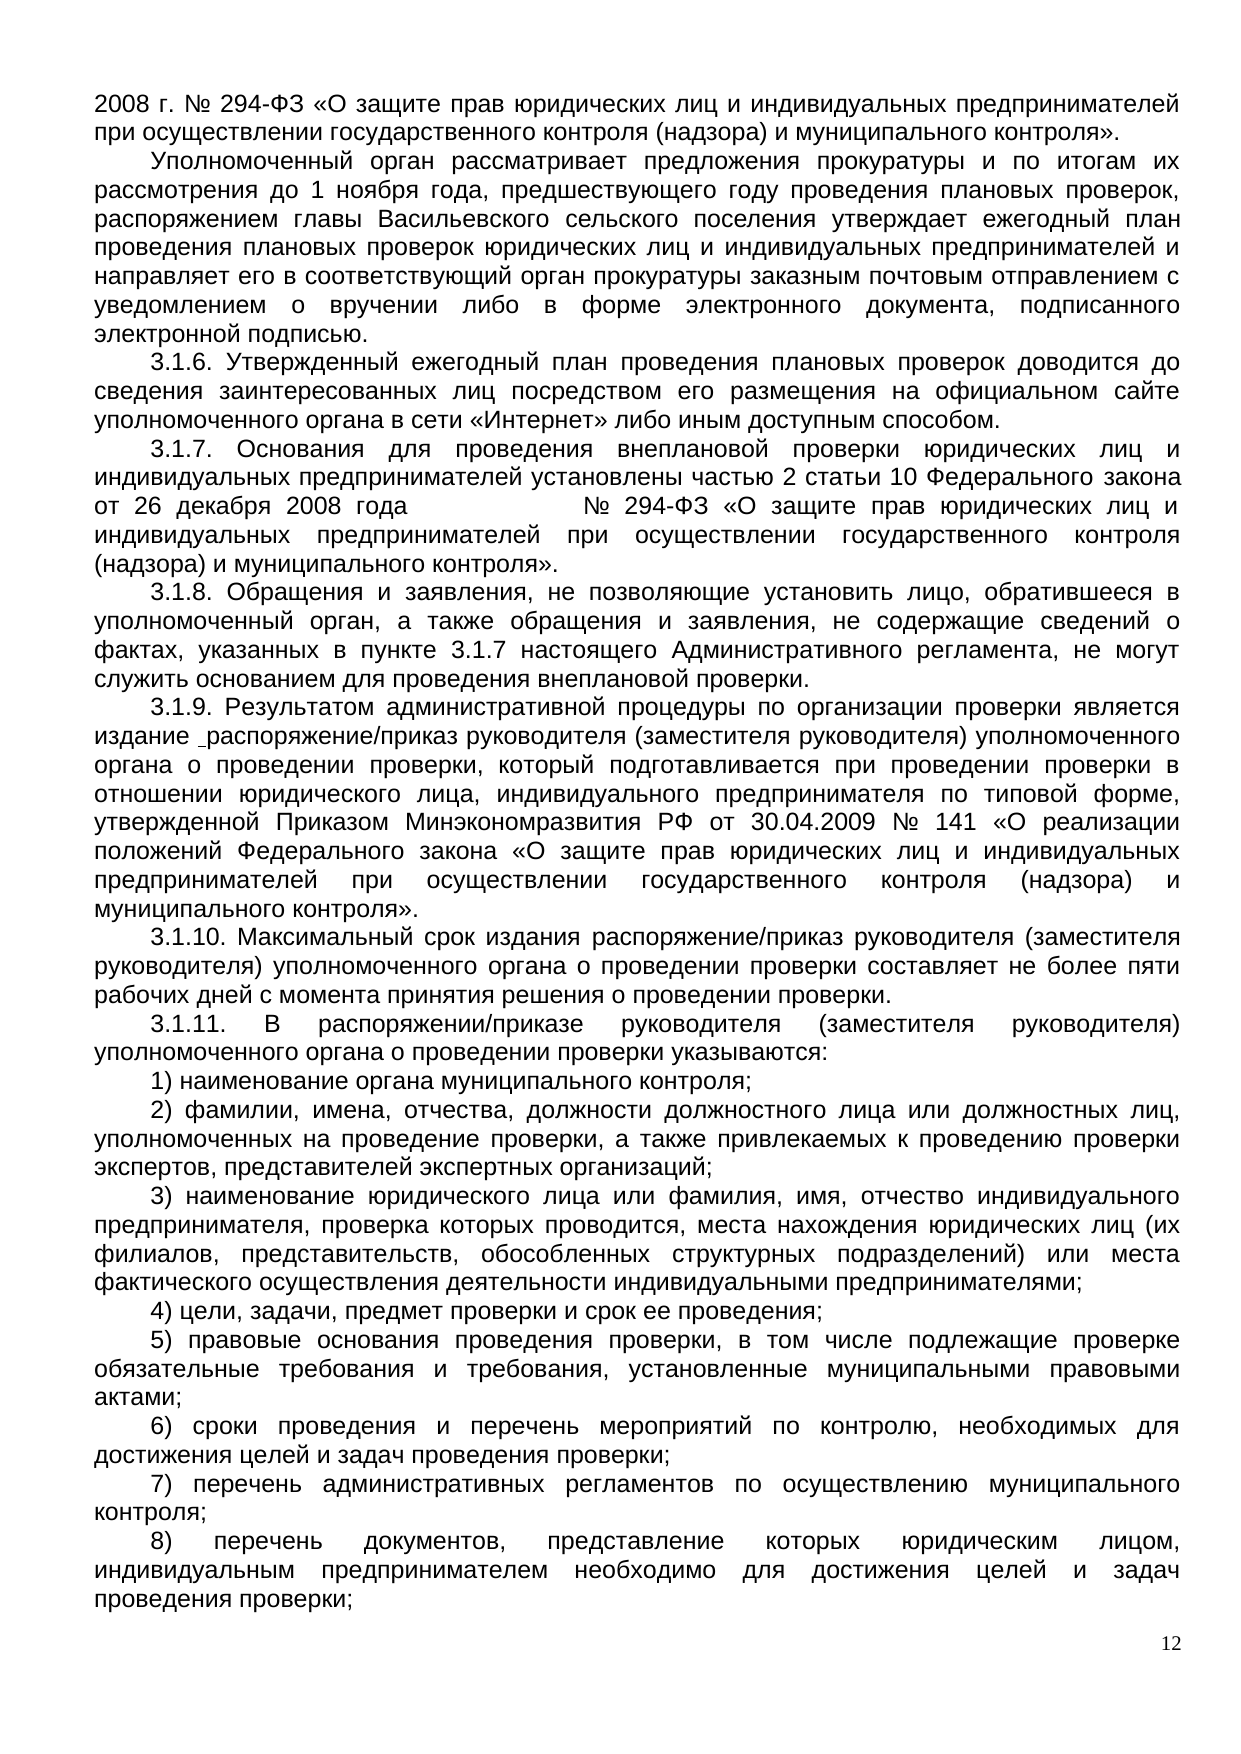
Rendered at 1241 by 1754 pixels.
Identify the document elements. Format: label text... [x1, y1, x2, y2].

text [94, 89, 1181, 146]
text 3.1.11. В распоряжении/приказе руководителя (заместителя руководителя) уполномоченного органа о проведении проверки указываются: [94, 1009, 1181, 1066]
text 3.1.7. Основания для проведения внеплановой проверки юридических лиц и индивидуальных предпринимателей установлены частью 2 статьи 10 Федерального закона от 26 декабря 2008 года № 294-ФЗ «О защите прав юридических лиц и индивидуальных предпринимателей при осуществлении государственного контроля (надзора) и муниципального контроля». [94, 434, 1181, 577]
text 3.1.9. Результатом административной процедуры по организации проверки является издание распоряжение/приказ руководителя (заместителя руководителя) уполномоченного органа о проведении проверки, который подготавливается при проведении проверки в отношении юридического лица, индивидуального предпринимателя по типовой форме, утвержденной Приказом Минэкономразвития РФ от 30.04.2009 № 141 «О реализации положений Федерального закона «О защите прав юридических лиц и индивидуальных предпринимателей при осуществлении государственного контроля (надзора) и муниципального контроля». [94, 692, 1181, 922]
text 4) цели, задачи, предмет проверки и срок ее проведения; [94, 1296, 1181, 1325]
text Уполномоченный орган рассматривает предложения прокуратуры и по итогам их рассмотрения до 1 ноября года, предшествующего году проведения плановых проверок, распоряжением главы Васильевского сельского поселения утверждает ежегодный план проведения плановых проверок юридических лиц и индивидуальных предпринимателей и направляет его в соответствующий орган прокуратуры заказным почтовым отправлением с уведомлением о вручении либо в форме электронного документа, подписанного электронной подписью. [94, 146, 1181, 347]
text 8) перечень документов, представление которых юридическим лицом, индивидуальным предпринимателем необходимо для достижения целей и задач проведения проверки; [94, 1526, 1181, 1612]
text 3.1.6. Утвержденный ежегодный план проведения плановых проверок доводится до сведения заинтересованных лиц посредством его размещения на официальном сайте уполномоченного органа в сети «Интернет» либо иным доступным способом. [94, 347, 1181, 434]
text 3.1.10. Максимальный срок издания распоряжение/приказ руководителя (заместителя руководителя) уполномоченного органа о проведении проверки составляет не более пяти рабочих дней с момента принятия решения о проведении проверки. [94, 922, 1181, 1009]
text 1) наименование органа муниципального контроля; [94, 1066, 1181, 1095]
text 2) фамилии, имена, отчества, должности должностного лица или должностных лиц, уполномоченных на проведение проверки, а также привлекаемых к проведению проверки экспертов, представителей экспертных организаций; [94, 1095, 1181, 1181]
text 6) сроки проведения и перечень мероприятий по контролю, необходимых для достижения целей и задач проведения проверки; [94, 1411, 1181, 1469]
text 7) перечень административных регламентов по осуществлению муниципального контроля; [94, 1469, 1181, 1526]
text 5) правовые основания проведения проверки, в том числе подлежащие проверке обязательные требования и требования, установленные муниципальными правовыми актами; [94, 1325, 1181, 1411]
text 3) наименование юридического лица или фамилия, имя, отчество индивидуального предпринимателя, проверка которых проводится, места нахождения юридических лиц (их филиалов, представительств, обособленных структурных подразделений) или места фактического осуществления деятельности индивидуальными предпринимателями; [94, 1181, 1181, 1296]
text 3.1.8. Обращения и заявления, не позволяющие установить лицо, обратившееся в уполномоченный орган, а также обращения и заявления, не содержащие сведений о фактах, указанных в пункте 3.1.7 настоящего Административного регламента, не могут служить основанием для проведения внеплановой проверки. [94, 577, 1181, 692]
